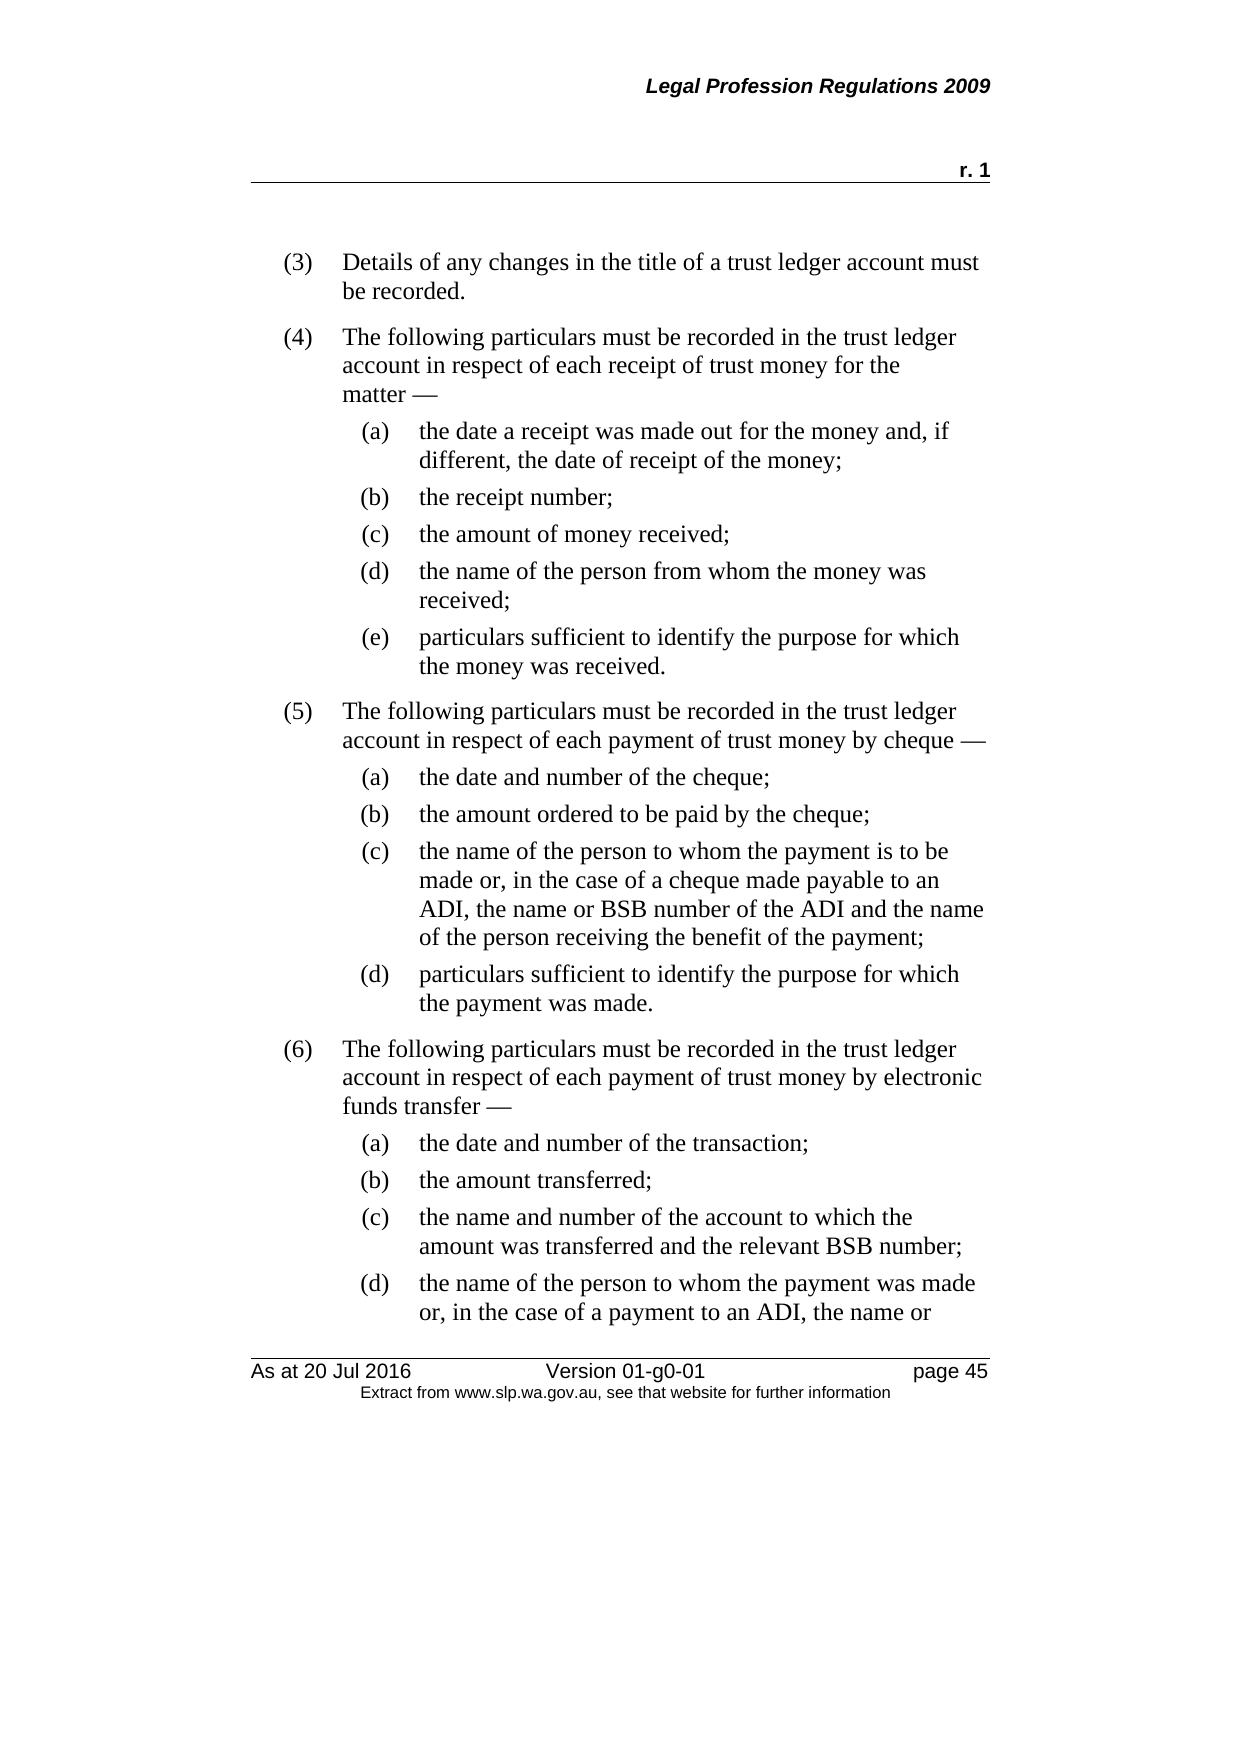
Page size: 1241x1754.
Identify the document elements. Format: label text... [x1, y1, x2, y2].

text (c) the amount of money received; [251, 519, 990, 548]
text (b) the amount ordered to be paid by the cheque; [251, 799, 990, 828]
text (b) the amount transferred; [251, 1165, 990, 1194]
text (d) particulars sufficient to identify the purpose for which the payment was made. [251, 959, 990, 1017]
text (d) the name of the person from whom the money was received; [251, 556, 990, 614]
text (c) the name of the person to whom the payment is to be made or, in the case of a cheque made payable to an ADI, the name or BSB number of the ADI and the name of the person receiving the benefit of the payment; [251, 836, 990, 951]
text (a) the date and number of the transaction; [251, 1128, 990, 1157]
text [251, 1268, 990, 1326]
text (5) The following particulars must be recorded in the trust ledger account in respect of each payment of trust money by cheque — [251, 696, 990, 754]
text (4) The following particulars must be recorded in the trust ledger account in respect of each receipt of trust money for the matter — [251, 322, 990, 408]
text (a) the date and number of the cheque; [251, 762, 990, 791]
text (3) Details of any changes in the title of a trust ledger account must be recorded. [251, 247, 990, 305]
text (e) particulars sufficient to identify the purpose for which the money was received. [251, 622, 990, 679]
text (a) the date a receipt was made out for the money and, if different, the date of receipt of the money; [251, 416, 990, 474]
text (c) the name and number of the account to which the amount was transferred and the relevant BSB number; [251, 1202, 990, 1260]
text (b) the receipt number; [251, 482, 990, 511]
text (6) The following particulars must be recorded in the trust ledger account in respect of each payment of trust money by electronic funds transfer — [251, 1034, 990, 1120]
